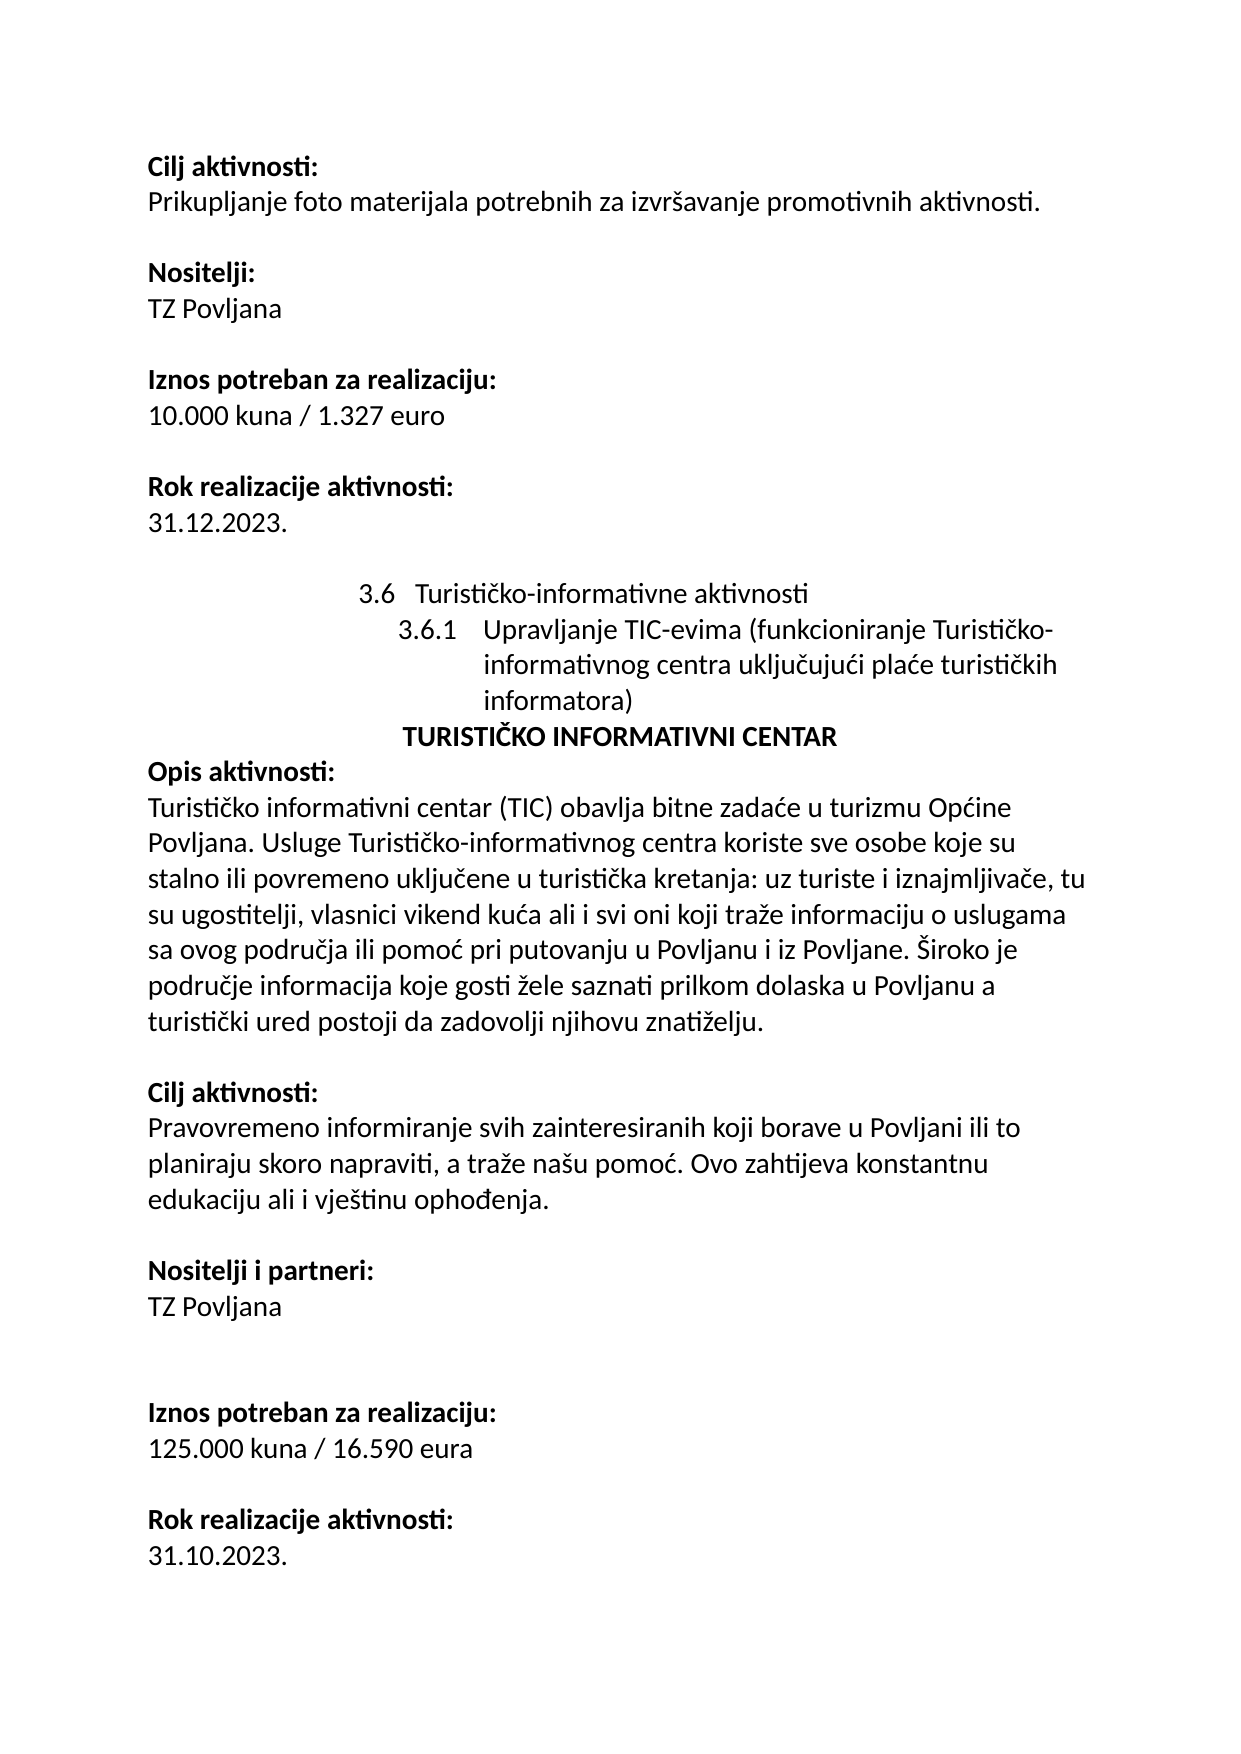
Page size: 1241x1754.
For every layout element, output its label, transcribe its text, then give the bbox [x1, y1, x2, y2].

text Pravovremeno informiranje svih zainteresiranih koji borave u Povljani ili to planiraju skoro napraviti, a traže našu pomoć. Ovo zahtijeva konstantnu edukaciju ali i vještinu ophođenja. [148, 1109, 1092, 1216]
text Rok realizacije aktivnosti: [148, 468, 1092, 504]
text Nositelji i partneri: [148, 1252, 1092, 1288]
text TURISTIČKO INFORMATIVNI CENTAR [148, 718, 1092, 753]
text 10.000 kuna / 1.327 euro [148, 397, 1092, 433]
text Nositelji: [148, 254, 1092, 290]
text Rok realizacije aktivnosti: [148, 1501, 1092, 1537]
text 3.6.1 Upravljanje TIC-evima (funkcioniranje Turističko- [148, 611, 1092, 646]
text informatora) [148, 682, 1092, 718]
text 3.6 Turističko-informativne aktivnosti [148, 575, 1092, 611]
text informativnog centra uključujući plaće turističkih [148, 646, 1092, 682]
text Iznos potreban za realizaciju: [148, 361, 1092, 397]
text TZ Povljana [148, 290, 1092, 326]
text 31.10.2023. [148, 1537, 1092, 1573]
text Cilj aktivnosti: [148, 148, 1092, 183]
text Prikupljanje foto materijala potrebnih za izvršavanje promotivnih aktivnosti. [148, 183, 1092, 219]
text Turističko informativni centar (TIC) obavlja bitne zadaće u turizmu Općine Povljana. Usluge Turističko-informativnog centra koriste sve osobe koje su stalno ili povremeno uključene u turistička kretanja: uz turiste i iznajmljivače, tu su ugostitelji, vlasnici vikend kuća ali i svi oni koji traže informaciju o uslugama sa ovog područja ili pomoć pri putovanju u Povljanu i iz Povljane. Široko je područje informacija koje gosti žele saznati prilkom dolaska u Povljanu a turistički ured postoji da zadovolji njihovu znatiželju. [148, 789, 1092, 1038]
text 125.000 kuna / 16.590 eura [148, 1430, 1092, 1466]
text Opis aktivnosti: [148, 753, 1092, 789]
text 31.12.2023. [148, 504, 1092, 539]
text Cilj aktivnosti: [148, 1074, 1092, 1109]
text Iznos potreban za realizaciju: [148, 1394, 1092, 1430]
text TZ Povljana [148, 1288, 1092, 1323]
